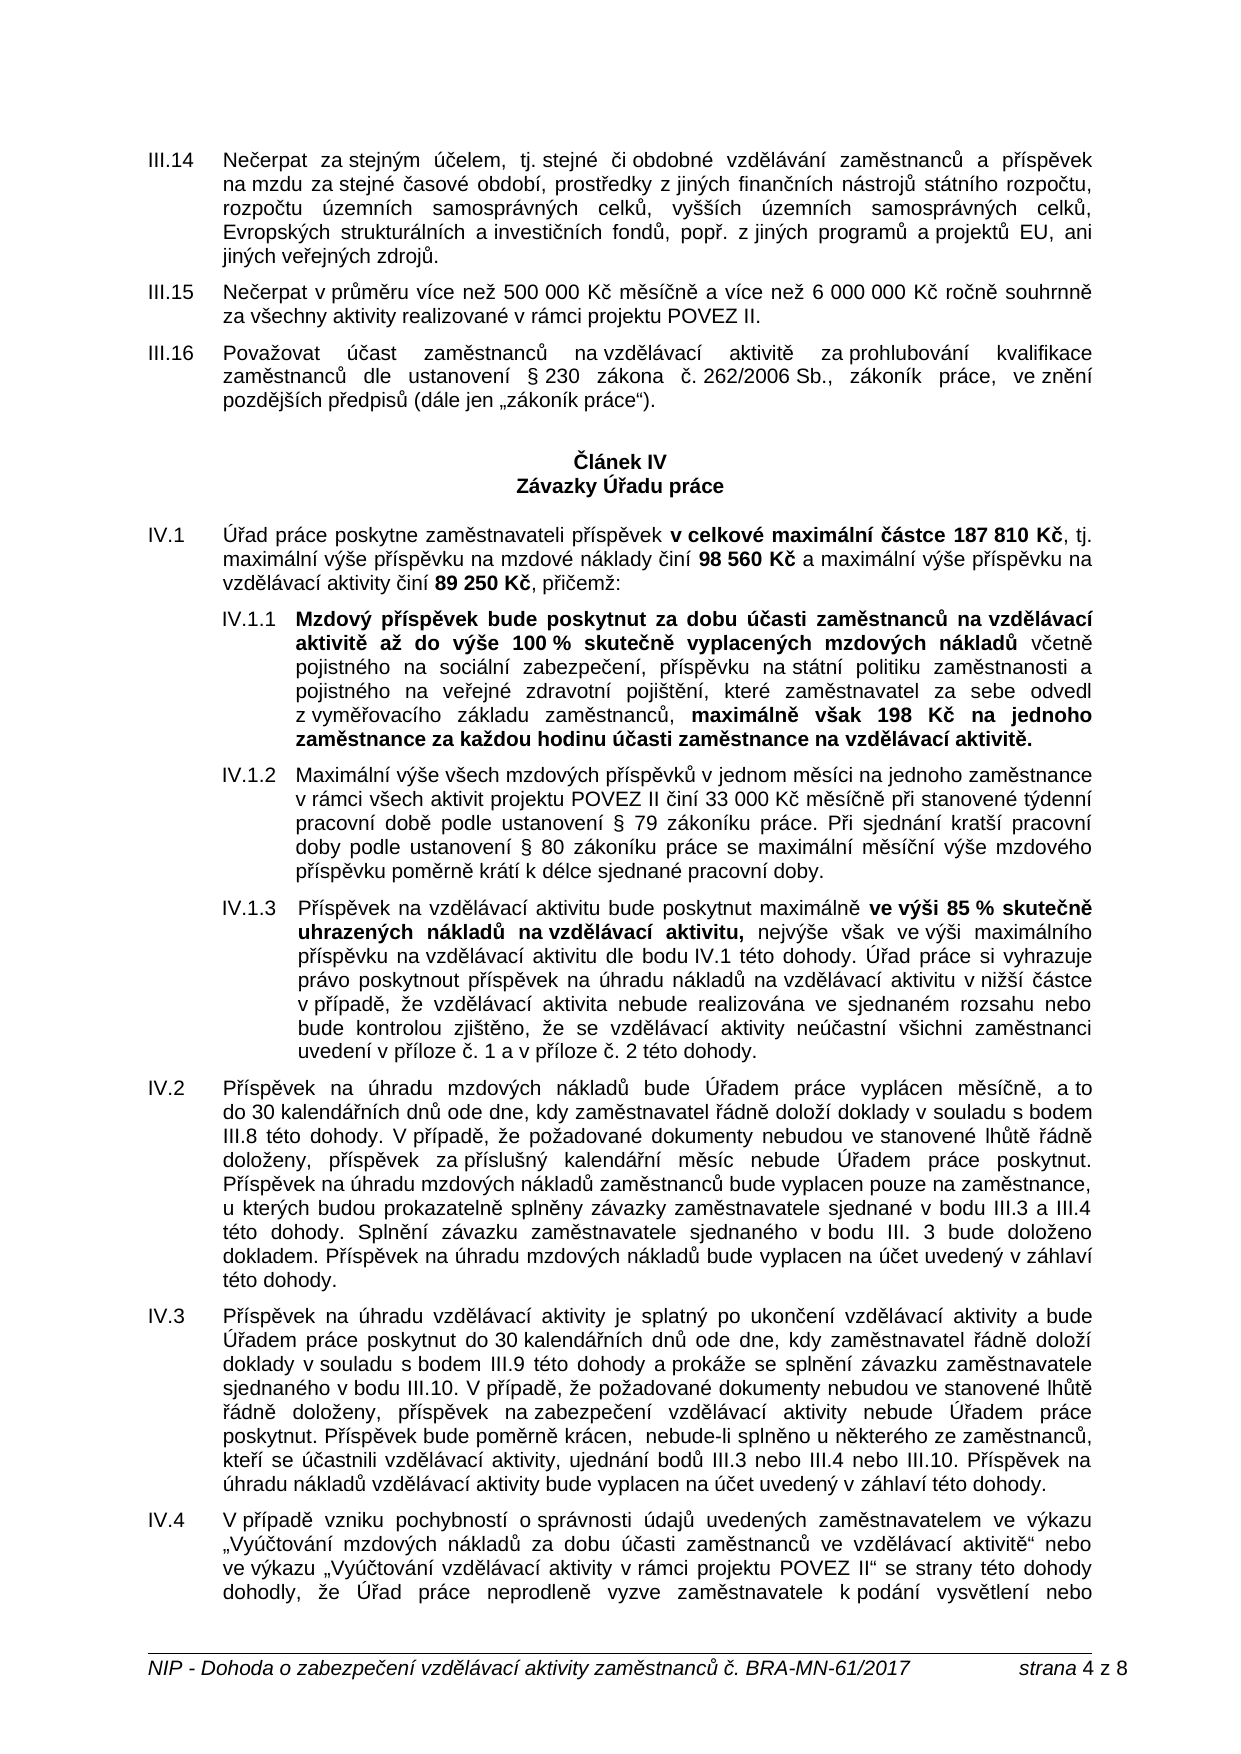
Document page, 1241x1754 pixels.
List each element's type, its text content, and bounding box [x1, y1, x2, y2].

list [148, 1508, 1092, 1604]
list Příspěvek na úhradu mzdových nákladů bude Úřadem práce vyplácen měsíčně, a to do 30 kalendářních dnů ode dne, kdy zaměstnavatel řádně doloží doklady v souladu s bodem III.8 této dohody. V případě, že požadované dokumenty nebudou ve stanovené lhůtě řádně doloženy, příspěvek za příslušný kalendářní měsíc nebude Úřadem práce poskytnut. Příspěvek na úhradu mzdových nákladů zaměstnanců bude vyplacen pouze na zaměstnance, u kterých budou prokazatelně splněny závazky zaměstnavatele sjednané v bodu III.3 a III.4 této dohody. Splnění závazku zaměstnavatele sjednaného v bodu III. 3 bude doloženo dokladem. Příspěvek na úhradu mzdových nákladů bude vyplacen na účet uvedený v záhlaví této dohody. [148, 1076, 1092, 1291]
list Maximální výše všech mzdových příspěvků v jednom měsíci na jednoho zaměstnance v rámci všech aktivit projektu POVEZ II činí 33 000 Kč měsíčně při stanovené týdenní pracovní době podle ustanovení § 79 zákoníku práce. Při sjednání kratší pracovní doby podle ustanovení § 80 zákoníku práce se maximální měsíční výše mzdového příspěvku poměrně krátí k délce sjednané pracovní doby. [222, 763, 1092, 883]
list Příspěvek na úhradu vzdělávací aktivity je splatný po ukončení vzdělávací aktivity a bude Úřadem práce poskytnut do 30 kalendářních dnů ode dne, kdy zaměstnavatel řádně doloží doklady v souladu s bodem III.9 této dohody a prokáže se splnění závazku zaměstnavatele sjednaného v bodu III.10. V případě, že požadované dokumenty nebudou ve stanovené lhůtě řádně doloženy, příspěvek na zabezpečení vzdělávací aktivity nebude Úřadem práce poskytnut. Příspěvek bude poměrně krácen, nebude-li splněno u některého ze zaměstnanců, kteří se účastnili vzdělávací aktivity, ujednání bodů III.3 nebo III.4 nebo III.10. Příspěvek na úhradu nákladů vzdělávací aktivity bude vyplacen na účet uvedený v záhlaví této dohody. [148, 1304, 1092, 1496]
list Mzdový příspěvek bude poskytnut za dobu účasti zaměstnanců na vzdělávací aktivitě až do výše 100 % skutečně vyplacených mzdových nákladů včetně pojistného na sociální zabezpečení, příspěvku na státní politiku zaměstnanosti a pojistného na veřejné zdravotní pojištění, které zaměstnavatel za sebe odvedl z vyměřovacího základu zaměstnanců, maximálně však 198 Kč na jednoho zaměstnance za každou hodinu účasti zaměstnance na vzdělávací aktivitě. [222, 607, 1092, 751]
list Příspěvek na vzdělávací aktivitu bude poskytnut maximálně ve výši 85 % skutečně uhrazených nákladů na vzdělávací aktivitu, nejvýše však ve výši maximálního příspěvku na vzdělávací aktivitu dle bodu IV.1 této dohody. Úřad práce si vyhrazuje právo poskytnout příspěvek na úhradu nákladů na vzdělávací aktivitu v nižší částce v případě, že vzdělávací aktivita nebude realizována ve sjednaném rozsahu nebo bude kontrolou zjištěno, že se vzdělávací aktivity neúčastní všichni zaměstnanci uvedení v příloze č. 1 a v příloze č. 2 této dohody. [222, 896, 1092, 1063]
text Článek IV [148, 450, 1092, 474]
list Považovat účast zaměstnanců na vzdělávací aktivitě za prohlubování kvalifikace zaměstnanců dle ustanovení § 230 zákona č. 262/2006 Sb., zákoník práce, ve znění pozdějších předpisů (dále jen „zákoník práce“). [148, 340, 1092, 412]
list Nečerpat za stejným účelem, tj. stejné či obdobné vzdělávání zaměstnanců a příspěvek na mzdu za stejné časové období, prostředky z jiných finančních nástrojů státního rozpočtu, rozpočtu územních samosprávných celků, vyšších územních samosprávných celků, Evropských strukturálních a investičních fondů, popř. z jiných programů a projektů EU, ani jiných veřejných zdrojů. [148, 148, 1092, 267]
text Závazky Úřadu práce [148, 474, 1092, 498]
list Nečerpat v průměru více než 500 000 Kč měsíčně a více než 6 000 000 Kč ročně souhrnně za všechny aktivity realizované v rámci projektu POVEZ II. [148, 280, 1092, 328]
list Úřad práce poskytne zaměstnavateli příspěvek v celkové maximální částce 187 810 Kč, tj. maximální výše příspěvku na mzdové náklady činí 98 560 Kč a maximální výše příspěvku na vzdělávací aktivity činí 89 250 Kč, přičemž: [148, 523, 1092, 594]
